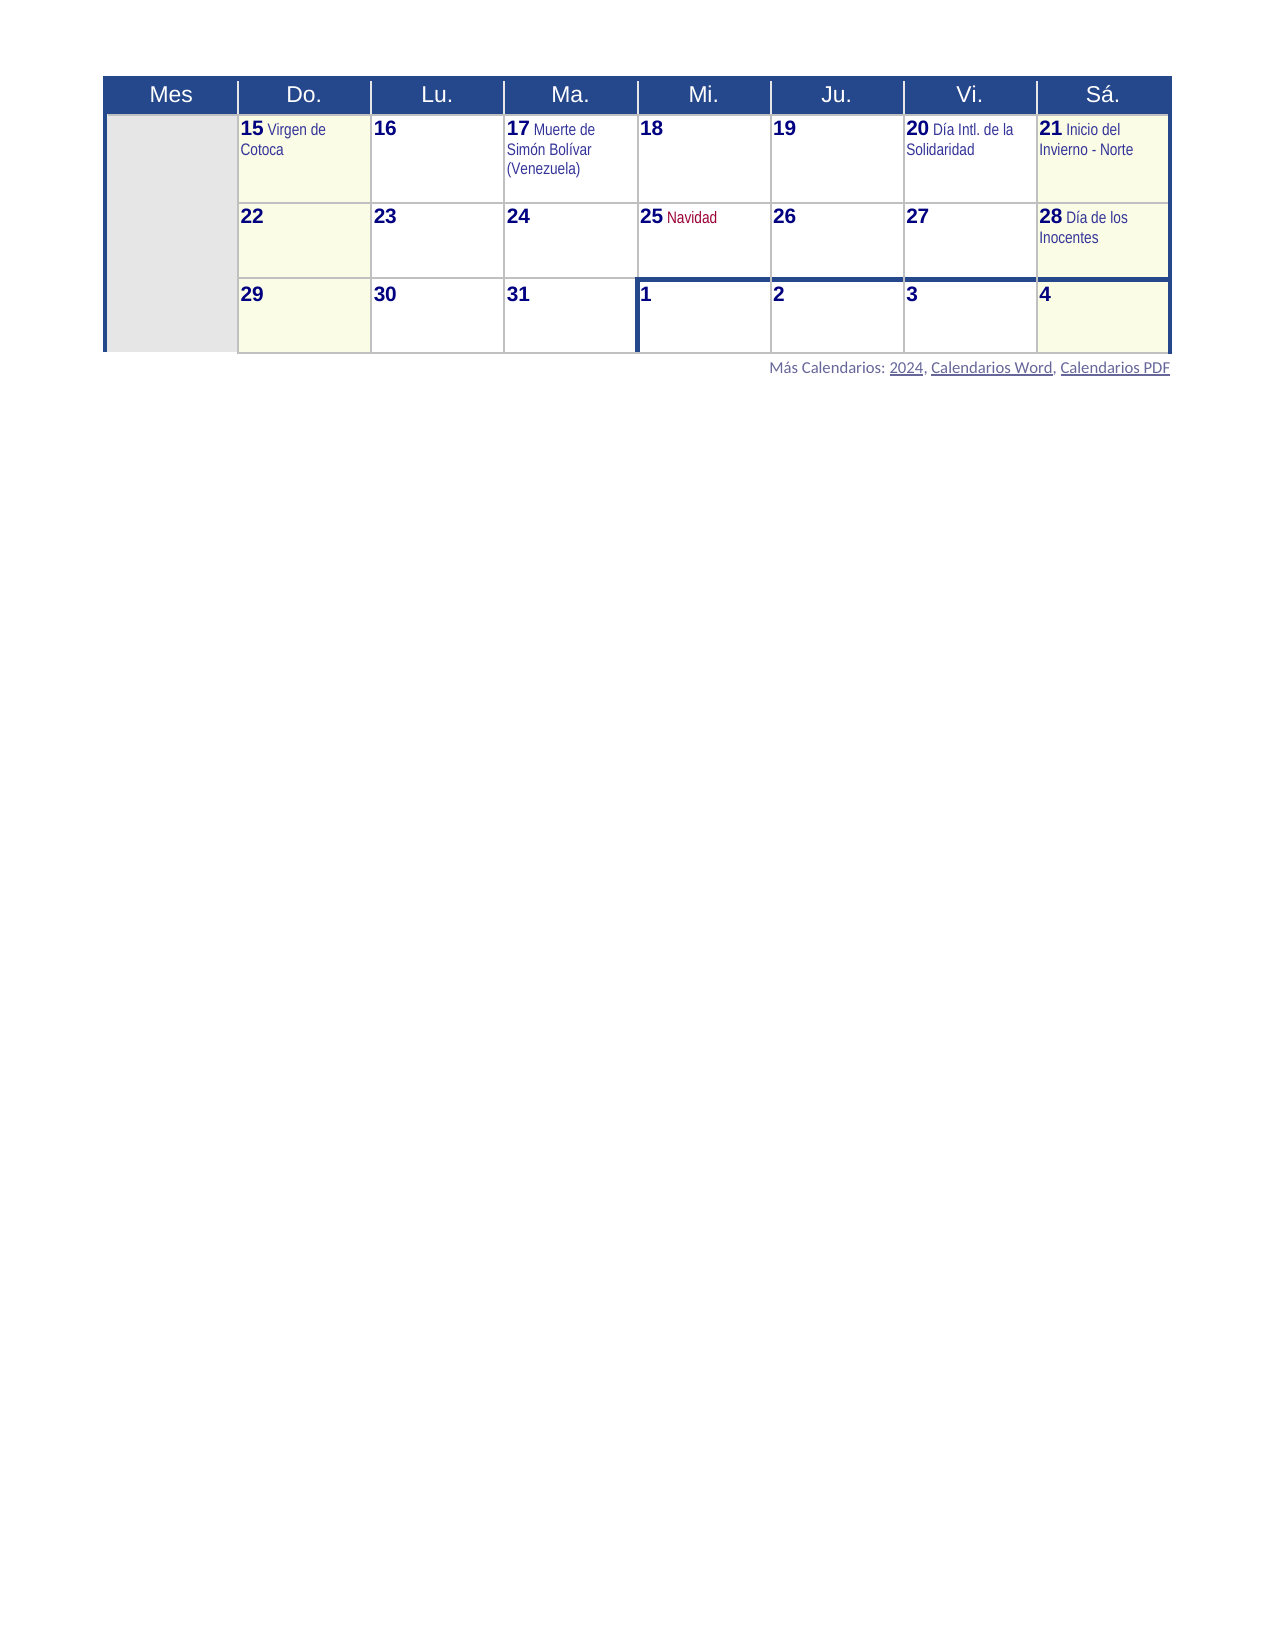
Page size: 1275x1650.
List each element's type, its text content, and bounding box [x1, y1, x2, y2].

table_header Vi. [905, 81, 1036, 114]
table_header Sá. [1038, 81, 1168, 114]
table_header Ma. [505, 81, 637, 114]
table_cell 16 [372, 116, 503, 202]
table_cell 31 [505, 279, 635, 352]
table_header Lu. [372, 81, 503, 114]
table_cell 19 [772, 116, 903, 202]
table_cell 3 [905, 282, 1036, 352]
table_cell 22 [239, 204, 370, 277]
text Más Calendarios: 2024, Calendarios Word, Calendarios PDF [105, 357, 1170, 377]
table_cell 25 Navidad [639, 204, 770, 277]
table_cell 20 Día Intl. de la Solidaridad [905, 116, 1036, 202]
table_header Mi. [639, 81, 770, 114]
table_cell 24 [505, 204, 637, 277]
table_cell 1 [640, 282, 770, 352]
table_cell 26 [772, 204, 903, 277]
table_cell 28 Día de los Inocentes [1038, 204, 1168, 277]
table_cell 29 [239, 279, 370, 352]
table_cell 15 Virgen de Cotoca [239, 116, 370, 202]
table_cell 21 Inicio del Invierno - Norte [1038, 116, 1168, 202]
table_cell 2 [772, 282, 903, 352]
table_cell 27 [905, 204, 1036, 277]
table_cell 17 Muerte de Simón Bolívar (Venezuela) [505, 116, 637, 202]
table_header Mes [107, 81, 237, 114]
table_cell 23 [372, 204, 503, 277]
table_header Do. [239, 81, 370, 114]
table_cell 18 [639, 116, 770, 202]
table_cell 30 [372, 279, 503, 352]
table_cell 4 [1038, 282, 1168, 352]
table_header Ju. [772, 81, 903, 114]
